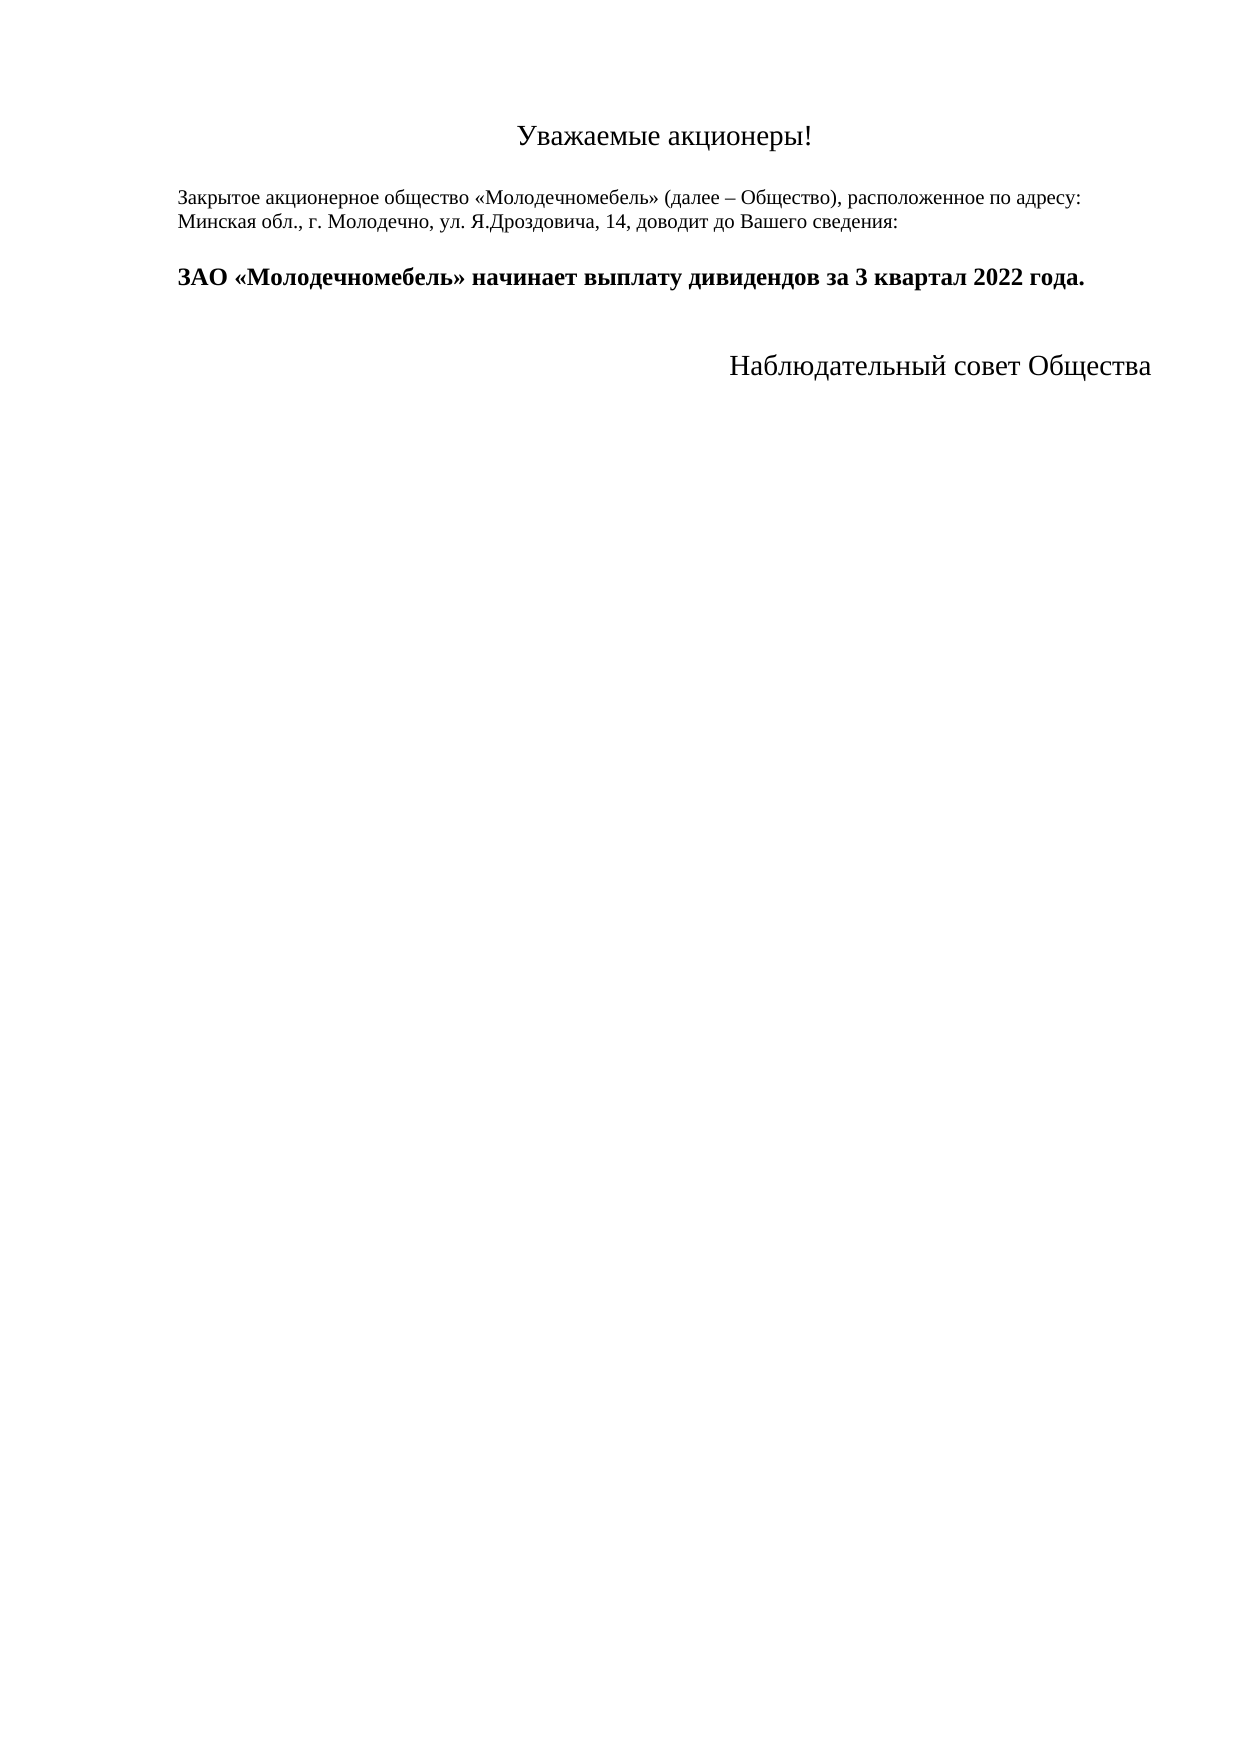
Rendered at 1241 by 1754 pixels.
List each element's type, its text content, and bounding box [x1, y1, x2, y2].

text Закрытое акционерное общество «Молодечномебель» (далее – Общество), расположенное по адресу: Минская обл., г. Молодечно, ул. Я.Дроздовича, 14, доводит до Вашего сведения: [177, 185, 1152, 233]
text Наблюдательный совет Общества [177, 348, 1152, 382]
text Уважаемые акционеры! [177, 118, 1152, 152]
text ЗАО «Молодечномебель» начинает выплату дивидендов за 3 квартал 2022 года. [177, 262, 1152, 291]
